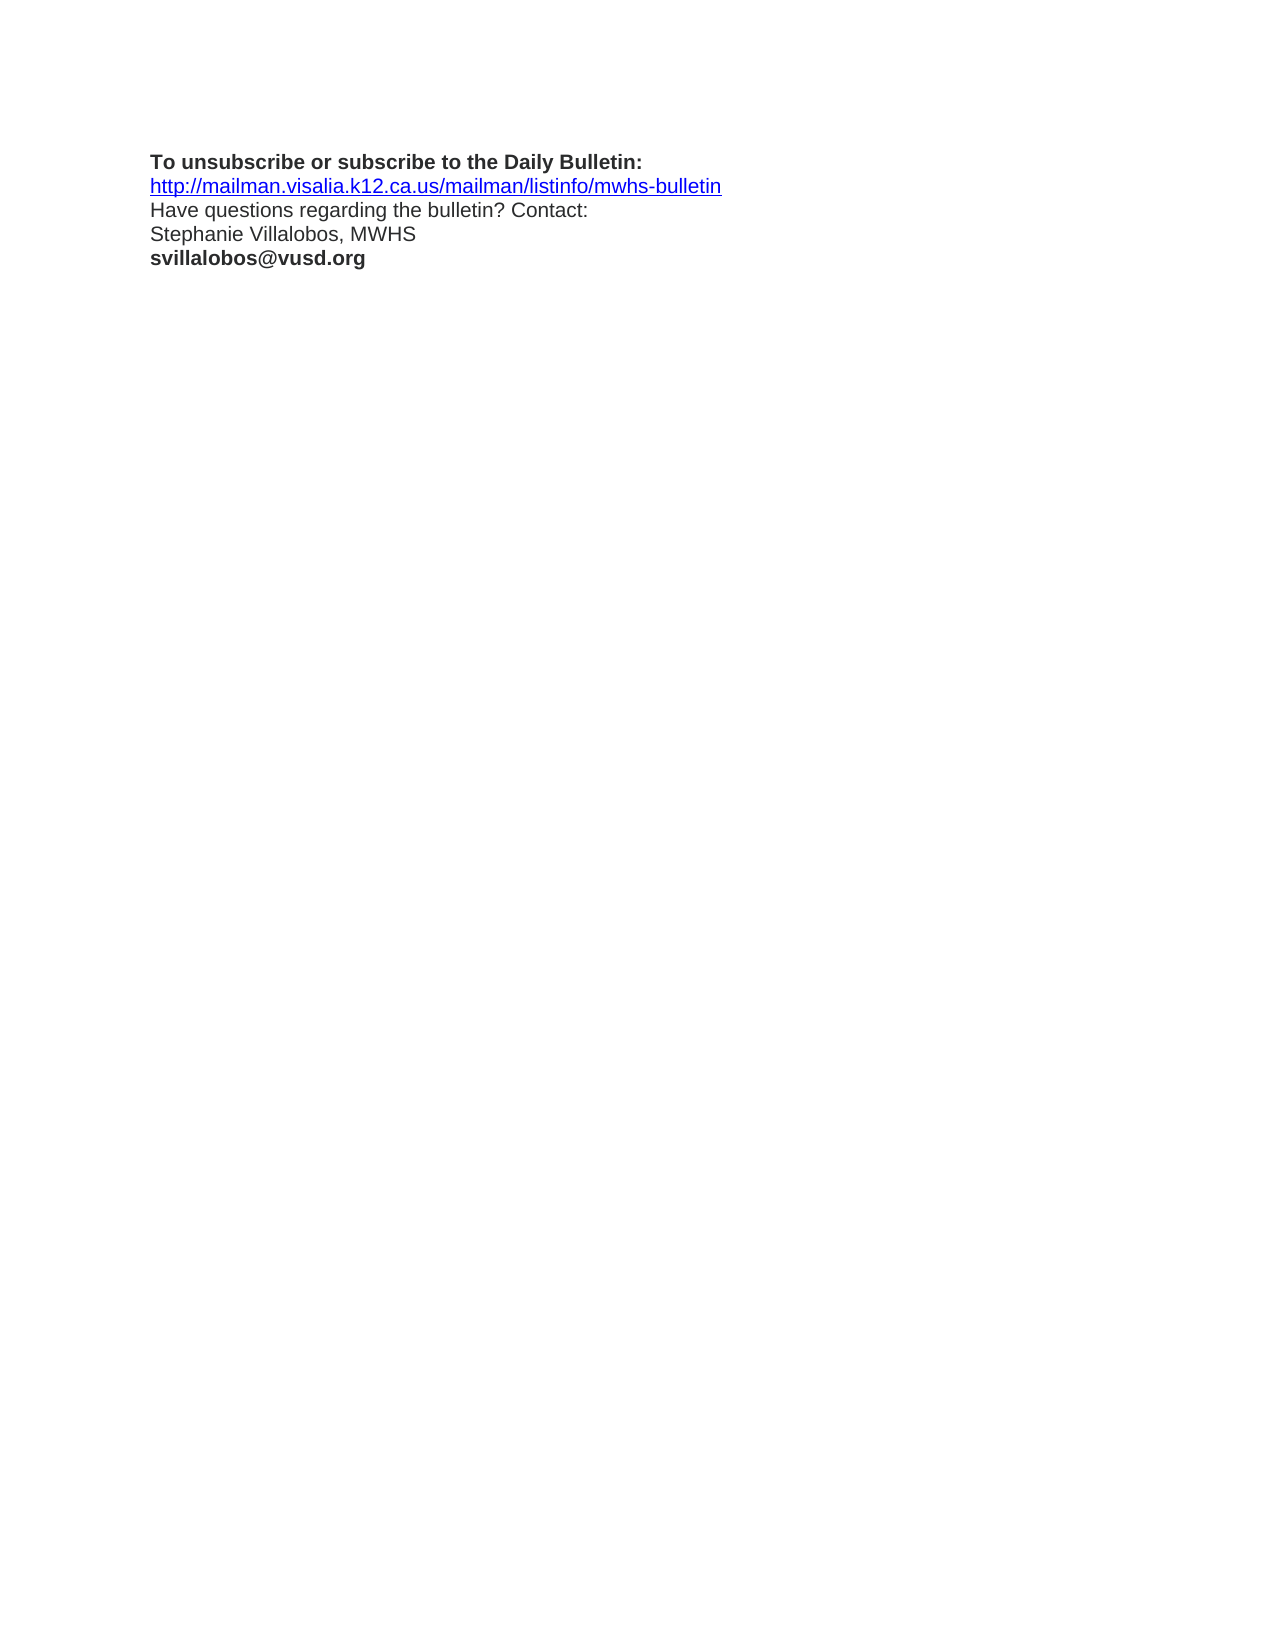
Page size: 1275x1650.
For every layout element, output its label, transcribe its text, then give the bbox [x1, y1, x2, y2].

text svillalobos@vusd.org [150, 246, 1125, 270]
text Have questions regarding the bulletin? Contact: [150, 198, 1125, 222]
text http://mailman.visalia.k12.ca.us/mailman/listinfo/mwhs-bulletin [150, 174, 1125, 198]
text To unsubscribe or subscribe to the Daily Bulletin: [150, 150, 1125, 174]
text Stephanie Villalobos, MWHS [150, 222, 1125, 246]
